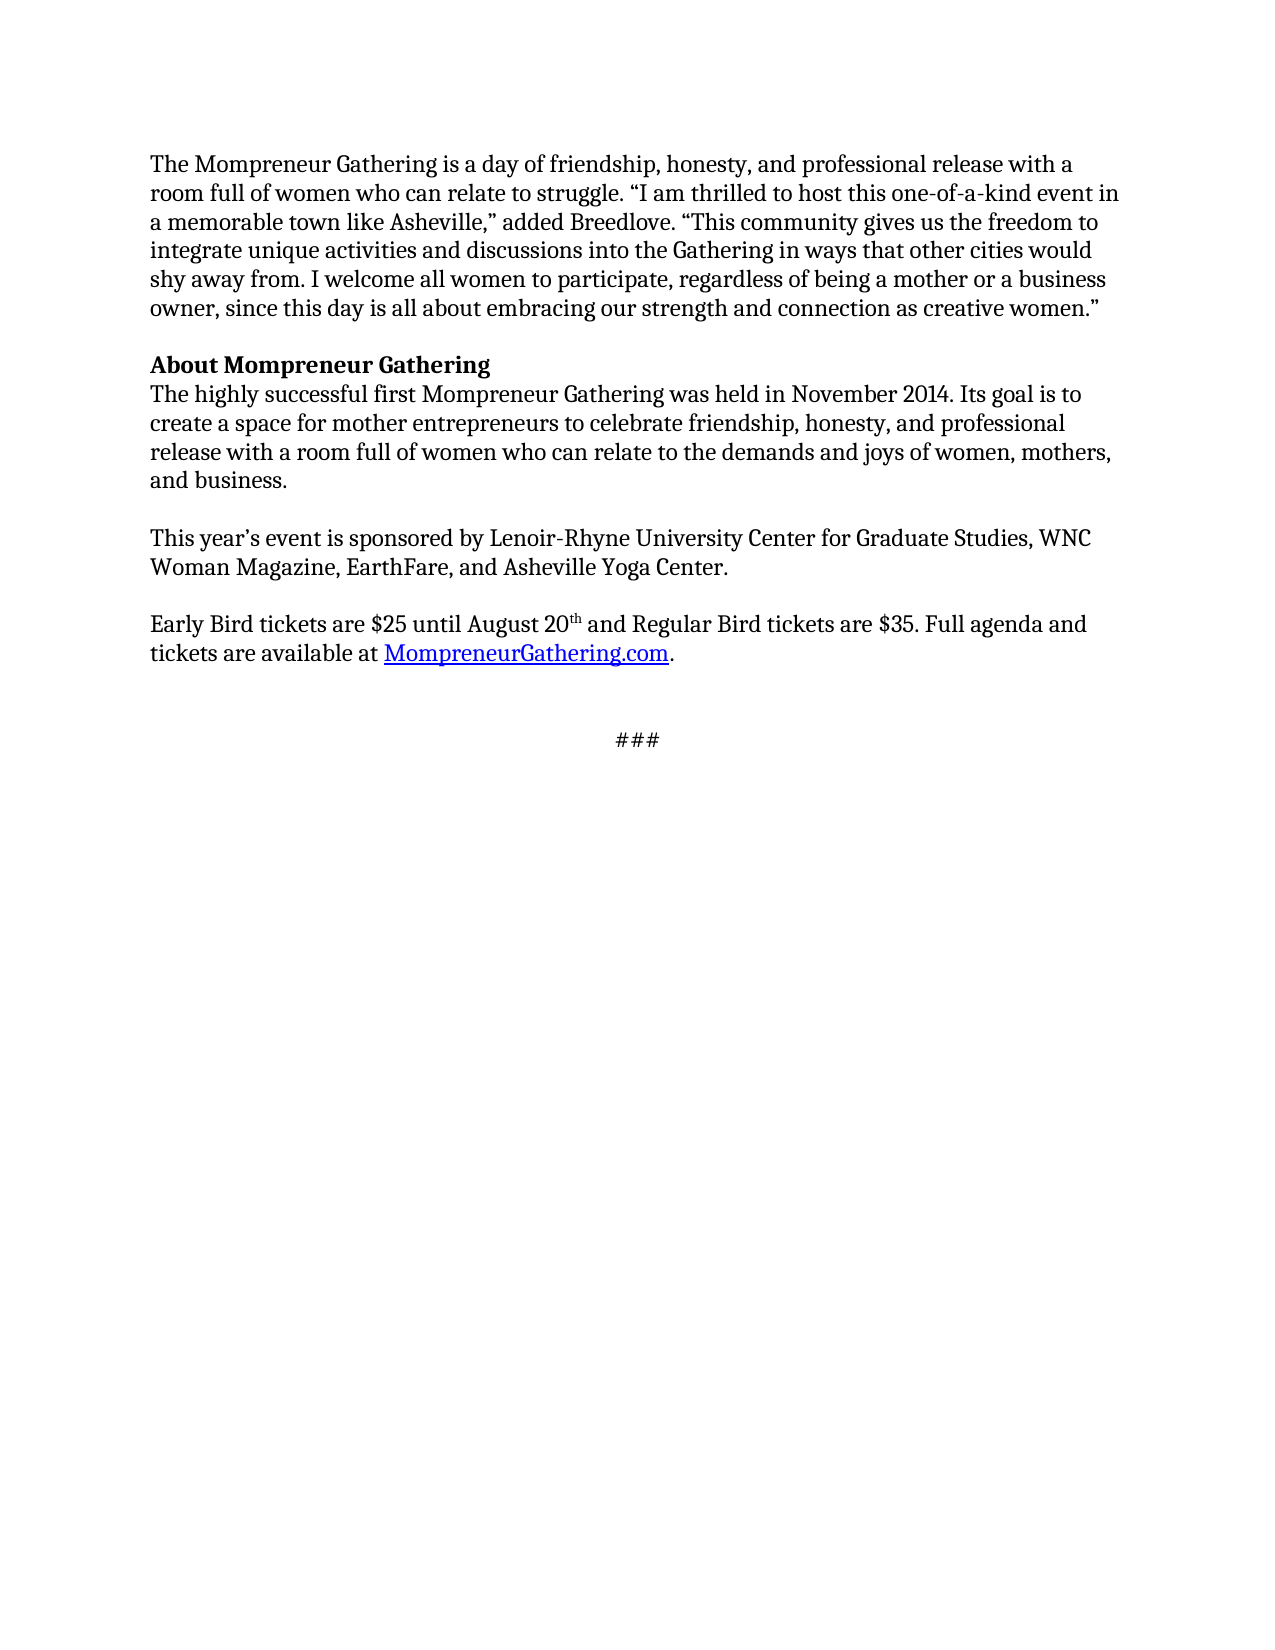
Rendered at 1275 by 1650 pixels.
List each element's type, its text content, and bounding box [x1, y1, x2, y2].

text The Mompreneur Gathering is a day of friendship, honesty, and professional release with a room full of women who can relate to struggle. “I am thrilled to host this one-of-a-kind event in a memorable town like Asheville,” added Breedlove. “This community gives us the freedom to integrate unique activities and discussions into the Gathering in ways that other cities would shy away from. I welcome all women to participate, regardless of being a mother or a business owner, since this day is all about embracing our strength and connection as creative women.” [150, 150, 1125, 322]
text The highly successful first Mompreneur Gathering was held in November 2014. Its goal is to create a space for mother entrepreneurs to celebrate friendship, honesty, and professional release with a room full of women who can relate to the demands and joys of women, mothers, and business. [150, 380, 1125, 495]
text ### [150, 725, 1125, 754]
text About Mompreneur Gathering [150, 351, 1125, 380]
text This year’s event is sponsored by Lenoir-Rhyne University Center for Graduate Studies, WNC Woman Magazine, EarthFare, and Asheville Yoga Center. [150, 524, 1125, 581]
text Early Bird tickets are $25 until August 20th and Regular Bird tickets are $35. Full agenda and tickets are available at MompreneurGathering.com. [150, 610, 1125, 667]
